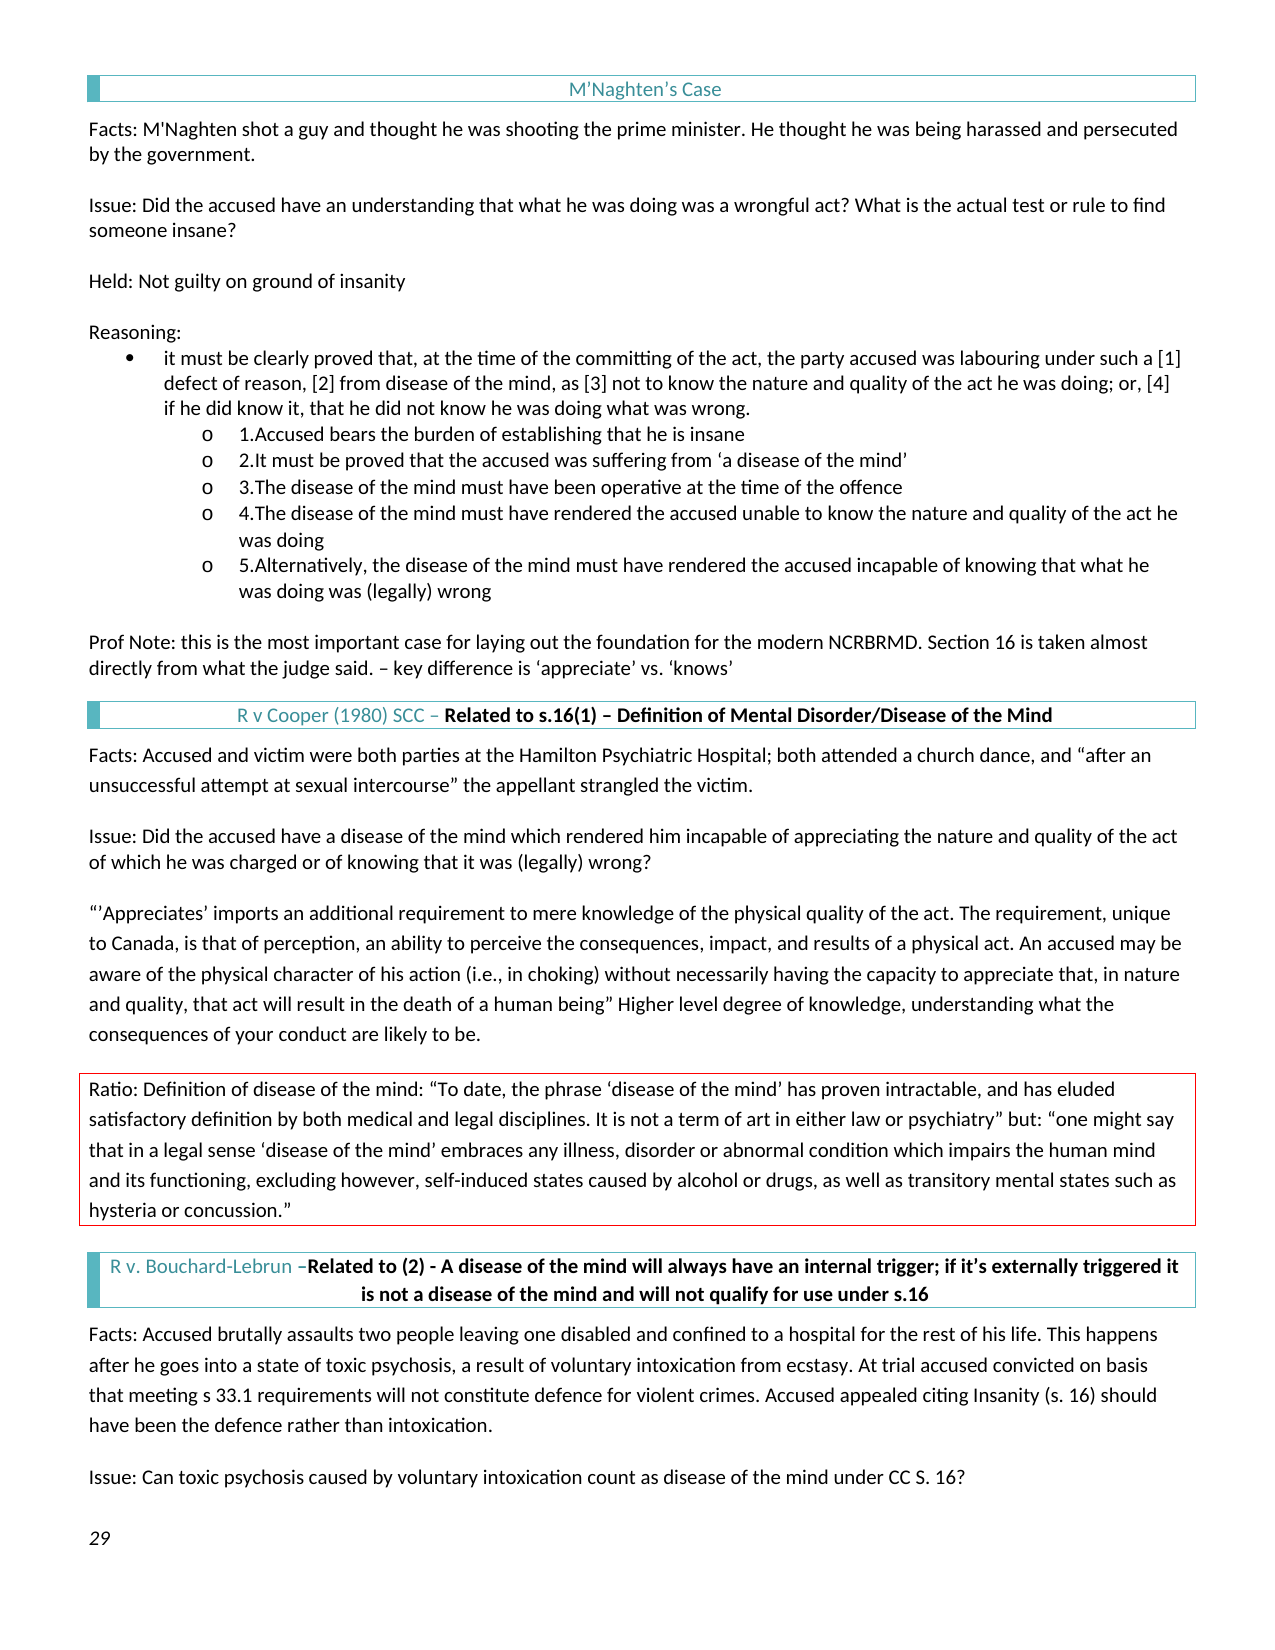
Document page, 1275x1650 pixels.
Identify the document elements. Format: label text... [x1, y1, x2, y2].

list 2.It must be proved that the accused was suffering from ‘a disease of the mind’ [201, 447, 1186, 474]
list it must be clearly proved that, at the time of the committing of the act, the party accused was labouring under such a [1] defect of reason, [2] from disease of the mind, as [3] not to know the nature and quality of the act he was doing; or, [4] if he did know it, that he did not know he was doing what was wrong. [126, 345, 1186, 421]
subtitle M’Naghten’s Case [100, 76, 1195, 101]
text Issue: Can toxic psychosis caused by voluntary intoxication count as disease of the mind under CC S. 16? [89, 1464, 1186, 1489]
text Prof Note: this is the most important case for laying out the foundation for the modern NCRBRMD. Section 16 is taken almost directly from what the judge said. – key difference is ‘appreciate’ vs. ‘knows’ [89, 629, 1186, 680]
list 5.Alternatively, the disease of the mind must have rendered the accused incapable of knowing that what he was doing was (legally) wrong [201, 552, 1186, 604]
subtitle R v Cooper (1980) SCC – Related to s.16(1) – Definition of Mental Disorder/Disease of the Mind [100, 702, 1195, 728]
list 3.The disease of the mind must have been operative at the time of the offence [201, 474, 1186, 500]
text Reasoning: [89, 319, 1186, 345]
text Facts: Accused brutally assaults two people leaving one disabled and confined to a hospital for the rest of his life. This happens after he goes into a state of toxic psychosis, a result of voluntary intoxication from ecstasy. At trial accused convicted on basis that meeting s 33.1 requirements will not constitute defence for violent crimes. Accused appealed citing Insanity (s. 16) should have been the defence rather than intoxication. [89, 1321, 1186, 1438]
text Ratio: Definition of disease of the mind: “To date, the phrase ‘disease of the mind’ has proven intractable, and has eluded satisfactory definition by both medical and legal disciplines. It is not a term of art in either law or psychiatry” but: “one might say that in a legal sense ‘disease of the mind’ embraces any illness, disorder or abnormal condition which impairs the human mind and its functioning, excluding however, self-induced states caused by alcohol or drugs, as well as transitory mental states such as hysteria or concussion.” [80, 1074, 1195, 1225]
text Facts: M'Naghten shot a guy and thought he was shooting the prime minister. He thought he was being harassed and persecuted by the government. [89, 116, 1186, 167]
text Facts: Accused and victim were both parties at the Hamilton Psychiatric Hospital; both attended a church dance, and “after an unsuccessful attempt at sexual intercourse” the appellant strangled the victim. [89, 742, 1186, 798]
list 4.The disease of the mind must have rendered the accused unable to know the nature and quality of the act he was doing [201, 500, 1186, 552]
text Issue: Did the accused have a disease of the mind which rendered him incapable of appreciating the nature and quality of the act of which he was charged or of knowing that it was (legally) wrong? [89, 824, 1186, 874]
text “’Appreciates’ imports an additional requirement to mere knowledge of the physical quality of the act. The requirement, unique to Canada, is that of perception, an ability to perceive the consequences, impact, and results of a physical act. An accused may be aware of the physical character of his action (i.e., in choking) without necessarily having the capacity to appreciate that, in nature and quality, that act will result in the death of a human being” Higher level degree of knowledge, understanding what the consequences of your conduct are likely to be. [89, 900, 1186, 1047]
text Issue: Did the accused have an understanding that what he was doing was a wrongful act? What is the actual test or rule to find someone insane? [89, 192, 1186, 243]
subtitle R v. Bouchard-Lebrun –Related to (2) - A disease of the mind will always have an internal trigger; if it’s externally triggered it is not a disease of the mind and will not qualify for use under s.16 [100, 1253, 1195, 1307]
text Held: Not guilty on ground of insanity [89, 268, 1186, 294]
list 1.Accused bears the burden of establishing that he is insane [201, 421, 1186, 447]
